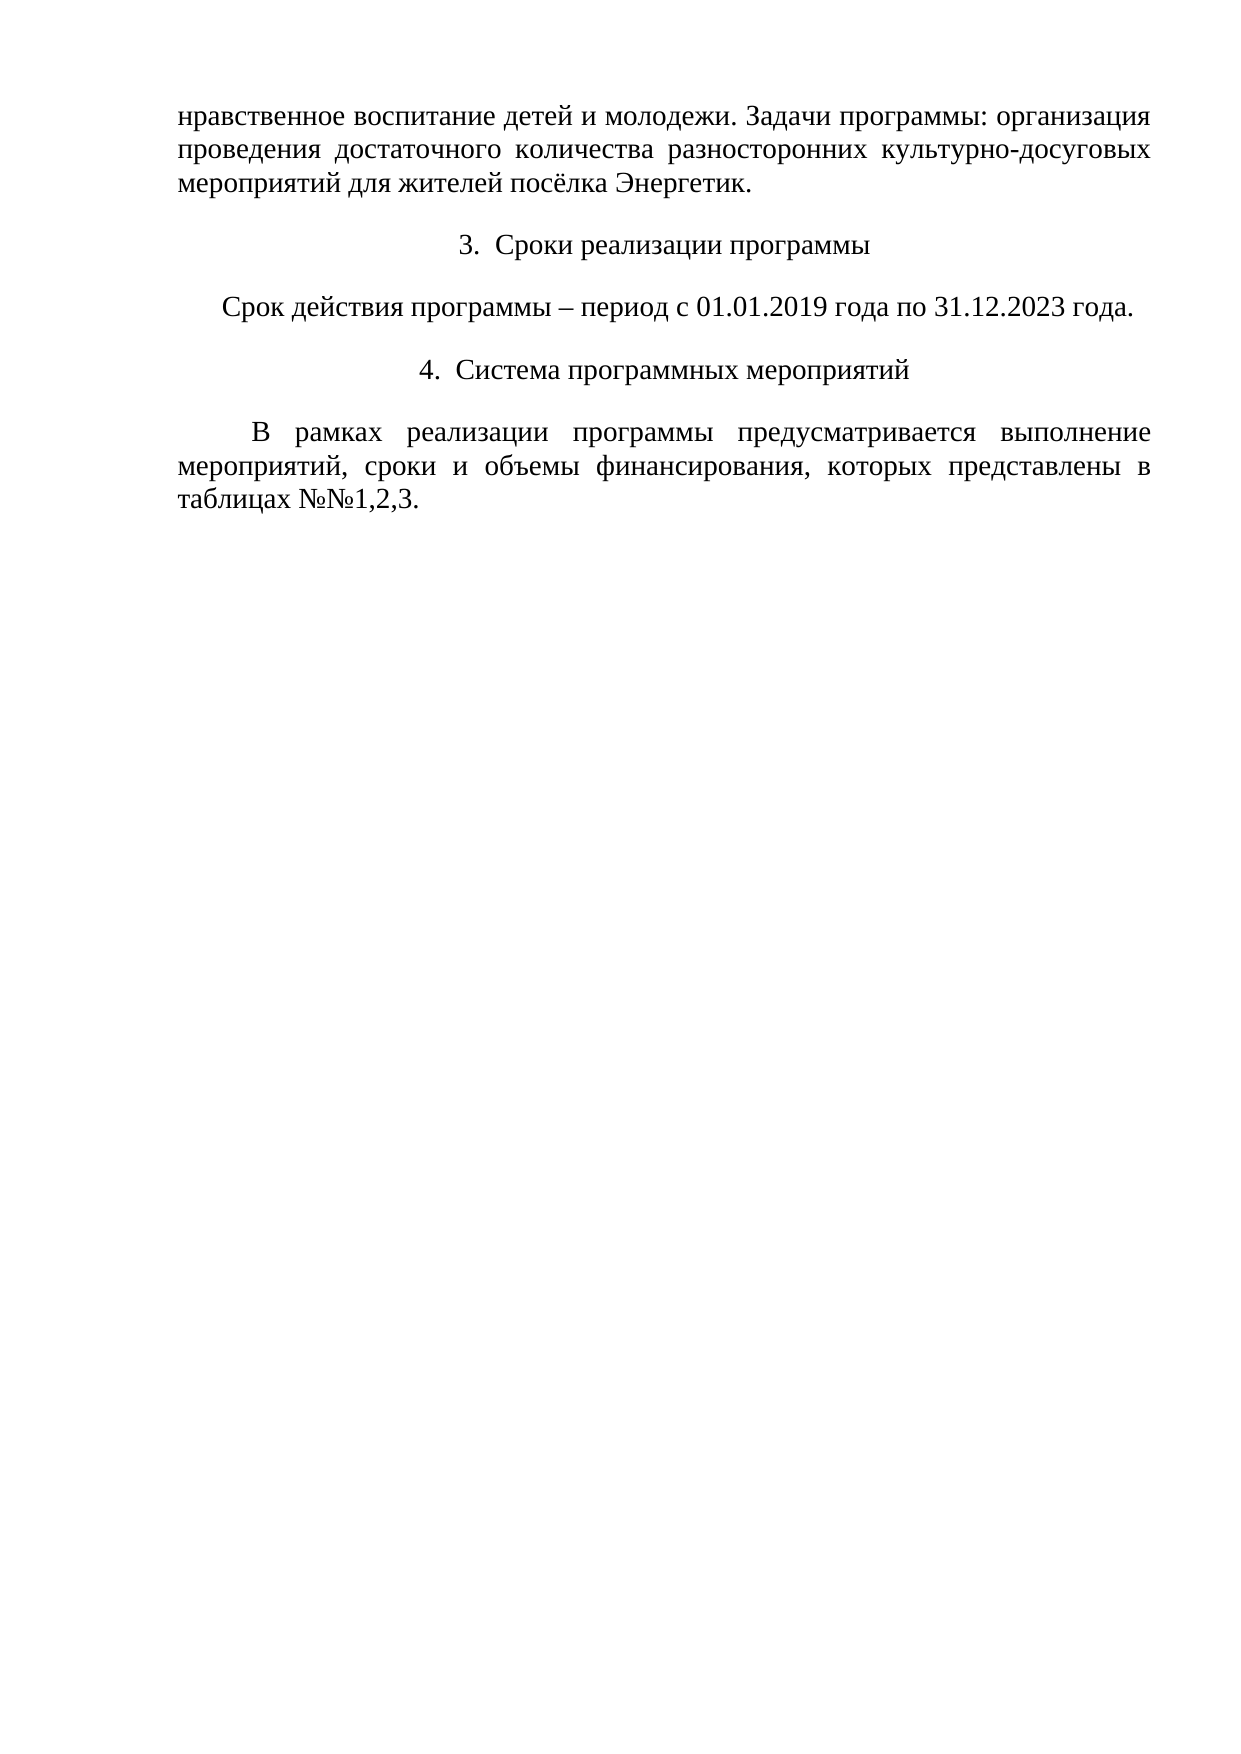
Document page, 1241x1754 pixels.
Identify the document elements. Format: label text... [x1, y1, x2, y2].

text 3. Сроки реализации программы [177, 227, 1152, 261]
text Срок действия программы – период с 01.01.2019 года по 31.12.2023 года. [177, 289, 1152, 323]
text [177, 98, 1152, 198]
text В рамках реализации программы предусматривается выполнение мероприятий, сроки и объемы финансирования, которых представлены в таблицах №№1,2,3. [177, 414, 1152, 515]
text 4. Система программных мероприятий [177, 352, 1152, 385]
